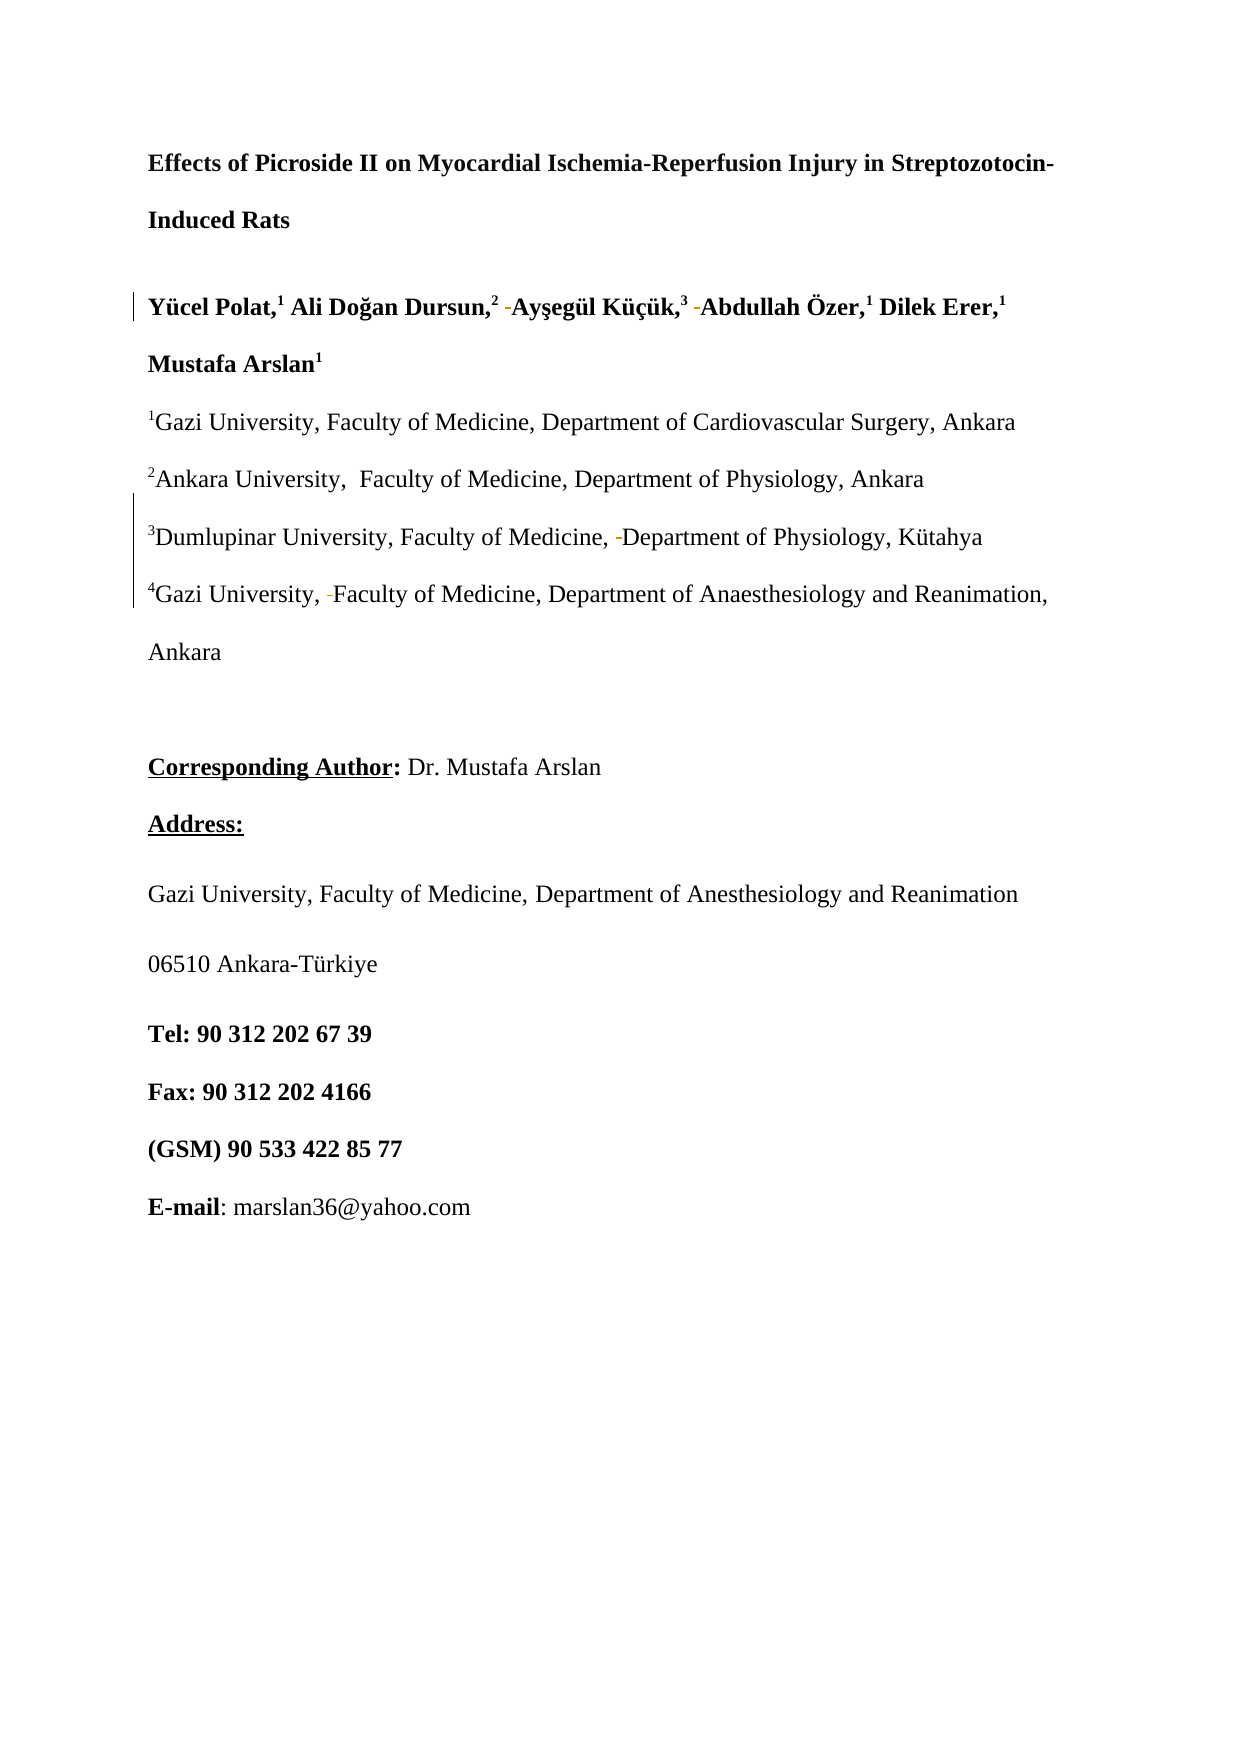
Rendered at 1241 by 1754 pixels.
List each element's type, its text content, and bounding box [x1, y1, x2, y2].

text 06510 Ankara-Türkiye [148, 949, 1092, 978]
text Address: [148, 809, 1092, 838]
text (GSM) 90 533 422 85 77 [148, 1134, 1092, 1163]
subtitle Effects of Picroside II on Myocardial Ischemia-Reperfusion Injury in Streptozotocin-Induced Rats [148, 148, 1092, 234]
text Yücel Polat,1 Ali Doğan Dursun,2 Ayşegül Küçük,3 Abdullah Özer,1 Dilek Erer,1 Mustafa Arslan1 1Gazi University, Faculty of Medicine, Department of Cardiovascular Surgery, Ankara 2Ankara University, Faculty of Medicine, Department of Physiology, Ankara 3Dumlupinar University, Faculty of Medicine, Department of Physiology, Kütahya 4Gazi University, Faculty of Medicine, Department of Anaesthesiology and Reanimation, Ankara [148, 292, 1092, 666]
text E-mail: marslan36@yahoo.com [148, 1192, 1092, 1221]
text Gazi University, Faculty of Medicine, Department of Anesthesiology and Reanimation [148, 879, 1092, 908]
text Corresponding Author: Dr. Mustafa Arslan [148, 752, 1092, 781]
text Fax: 90 312 202 4166 [148, 1077, 1092, 1106]
text Tel: 90 312 202 67 39 [148, 1019, 1092, 1048]
